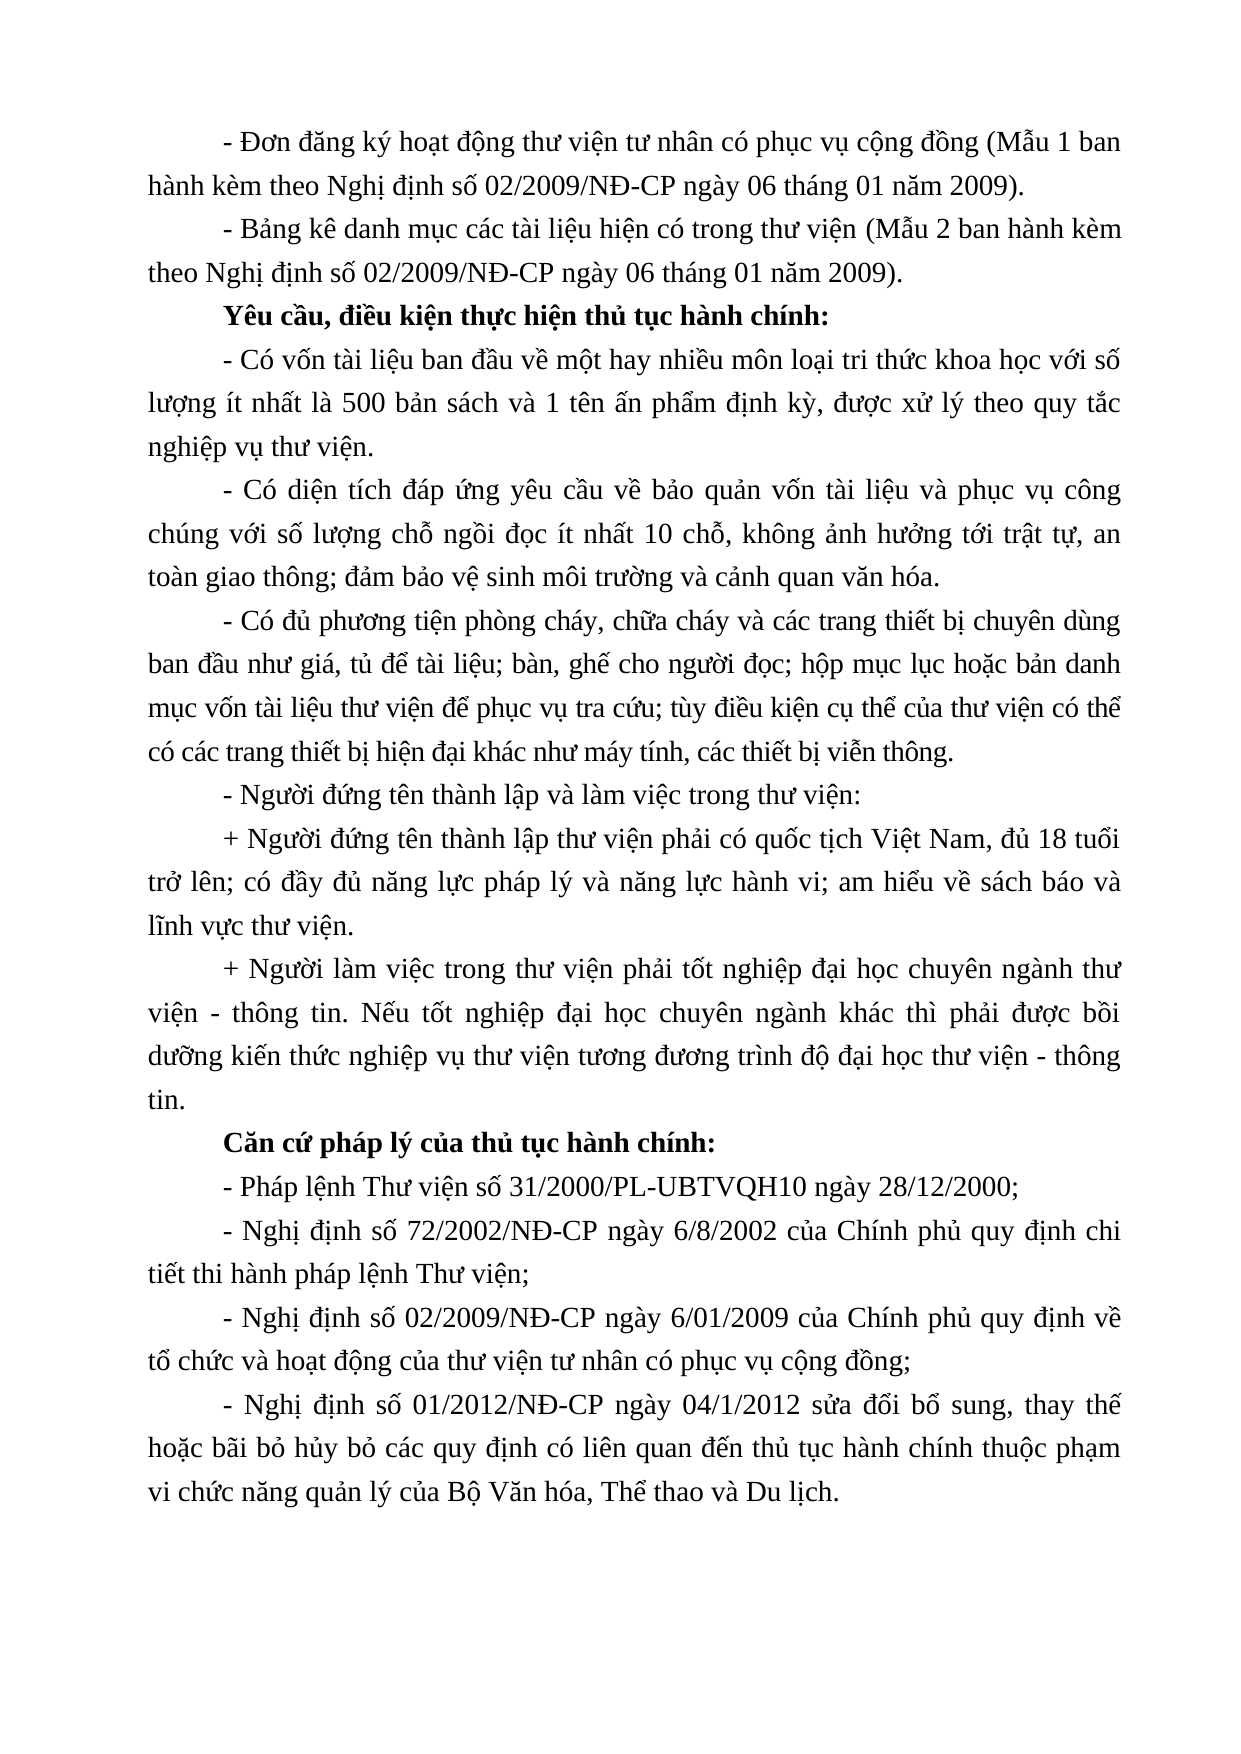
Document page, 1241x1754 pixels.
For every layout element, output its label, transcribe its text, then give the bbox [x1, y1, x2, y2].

text - Có đủ phương tiện phòng cháy, chữa cháy và các trang thiết bị chuyên dùng ban đầu như giá, tủ để tài liệu; bàn, ghế cho người đọc; hộp mục lục hoặc bản danh mục vốn tài liệu thư viện để phục vụ tra cứu; tùy điều kiện cụ thể của thư viện có thể có các trang thiết bị hiện đại khác như máy tính, các thiết bị viễn thông. [148, 603, 1122, 767]
text - Người đứng tên thành lập và làm việc trong thư viện: [148, 777, 1122, 811]
text - Pháp lệnh Thư viện số 31/2000/PL-UBTVQH10 ngày 28/12/2000; [148, 1169, 1122, 1203]
text - Nghị định số 01/2012/NĐ-CP ngày 04/1/2012 sửa đổi bổ sung, thay thế hoặc bãi bỏ hủy bỏ các quy định có liên quan đến thủ tục hành chính thuộc phạm vi chức năng quản lý của Bộ Văn hóa, Thể thao và Du lịch. [148, 1387, 1122, 1507]
text Yêu cầu, điều kiện thực hiện thủ tục hành chính: [148, 298, 1122, 332]
text + Người đứng tên thành lập thư viện phải có quốc tịch Việt Nam, đủ 18 tuổi trở lên; có đầy đủ năng lực pháp lý và năng lực hành vi; am hiểu về sách báo và lĩnh vực thư viện. [148, 821, 1122, 941]
text - Có vốn tài liệu ban đầu về một hay nhiều môn loại tri thức khoa học với số lượng ít nhất là 500 bản sách và 1 tên ấn phẩm định kỳ, được xử lý theo quy tắc nghiệp vụ thư viện. [148, 342, 1122, 462]
text - Nghị định số 02/2009/NĐ-CP ngày 6/01/2009 của Chính phủ quy định về tổ chức và hoạt động của thư viện tư nhân có phục vụ cộng đồng; [148, 1300, 1122, 1377]
text - Nghị định số 72/2002/NĐ-CP ngày 6/8/2002 của Chính phủ quy định chi tiết thi hành pháp lệnh Thư viện; [148, 1213, 1122, 1290]
text - Bảng kê danh mục các tài liệu hiện có trong thư viện (Mẫu 2 ban hành kèm theo Nghị định số 02/2009/NĐ-CP ngày 06 tháng 01 năm 2009). [148, 211, 1122, 288]
text - Đơn đăng ký hoạt động thư viện tư nhân có phục vụ cộng đồng (Mẫu 1 ban hành kèm theo Nghị định số 02/2009/NĐ-CP ngày 06 tháng 01 năm 2009). [148, 124, 1122, 201]
text + Người làm việc trong thư viện phải tốt nghiệp đại học chuyên ngành thư viện - thông tin. Nếu tốt nghiệp đại học chuyên ngành khác thì phải được bồi dưỡng kiến thức nghiệp vụ thư viện tương đương trình độ đại học thư viện - thông tin. [148, 951, 1122, 1116]
text Căn cứ pháp lý của thủ tục hành chính: [148, 1126, 1122, 1159]
text - Có diện tích đáp ứng yêu cầu về bảo quản vốn tài liệu và phục vụ công chúng với số lượng chỗ ngồi đọc ít nhất 10 chỗ, không ảnh hưởng tới trật tự, an toàn giao thông; đảm bảo vệ sinh môi trường và cảnh quan văn hóa. [148, 472, 1122, 593]
